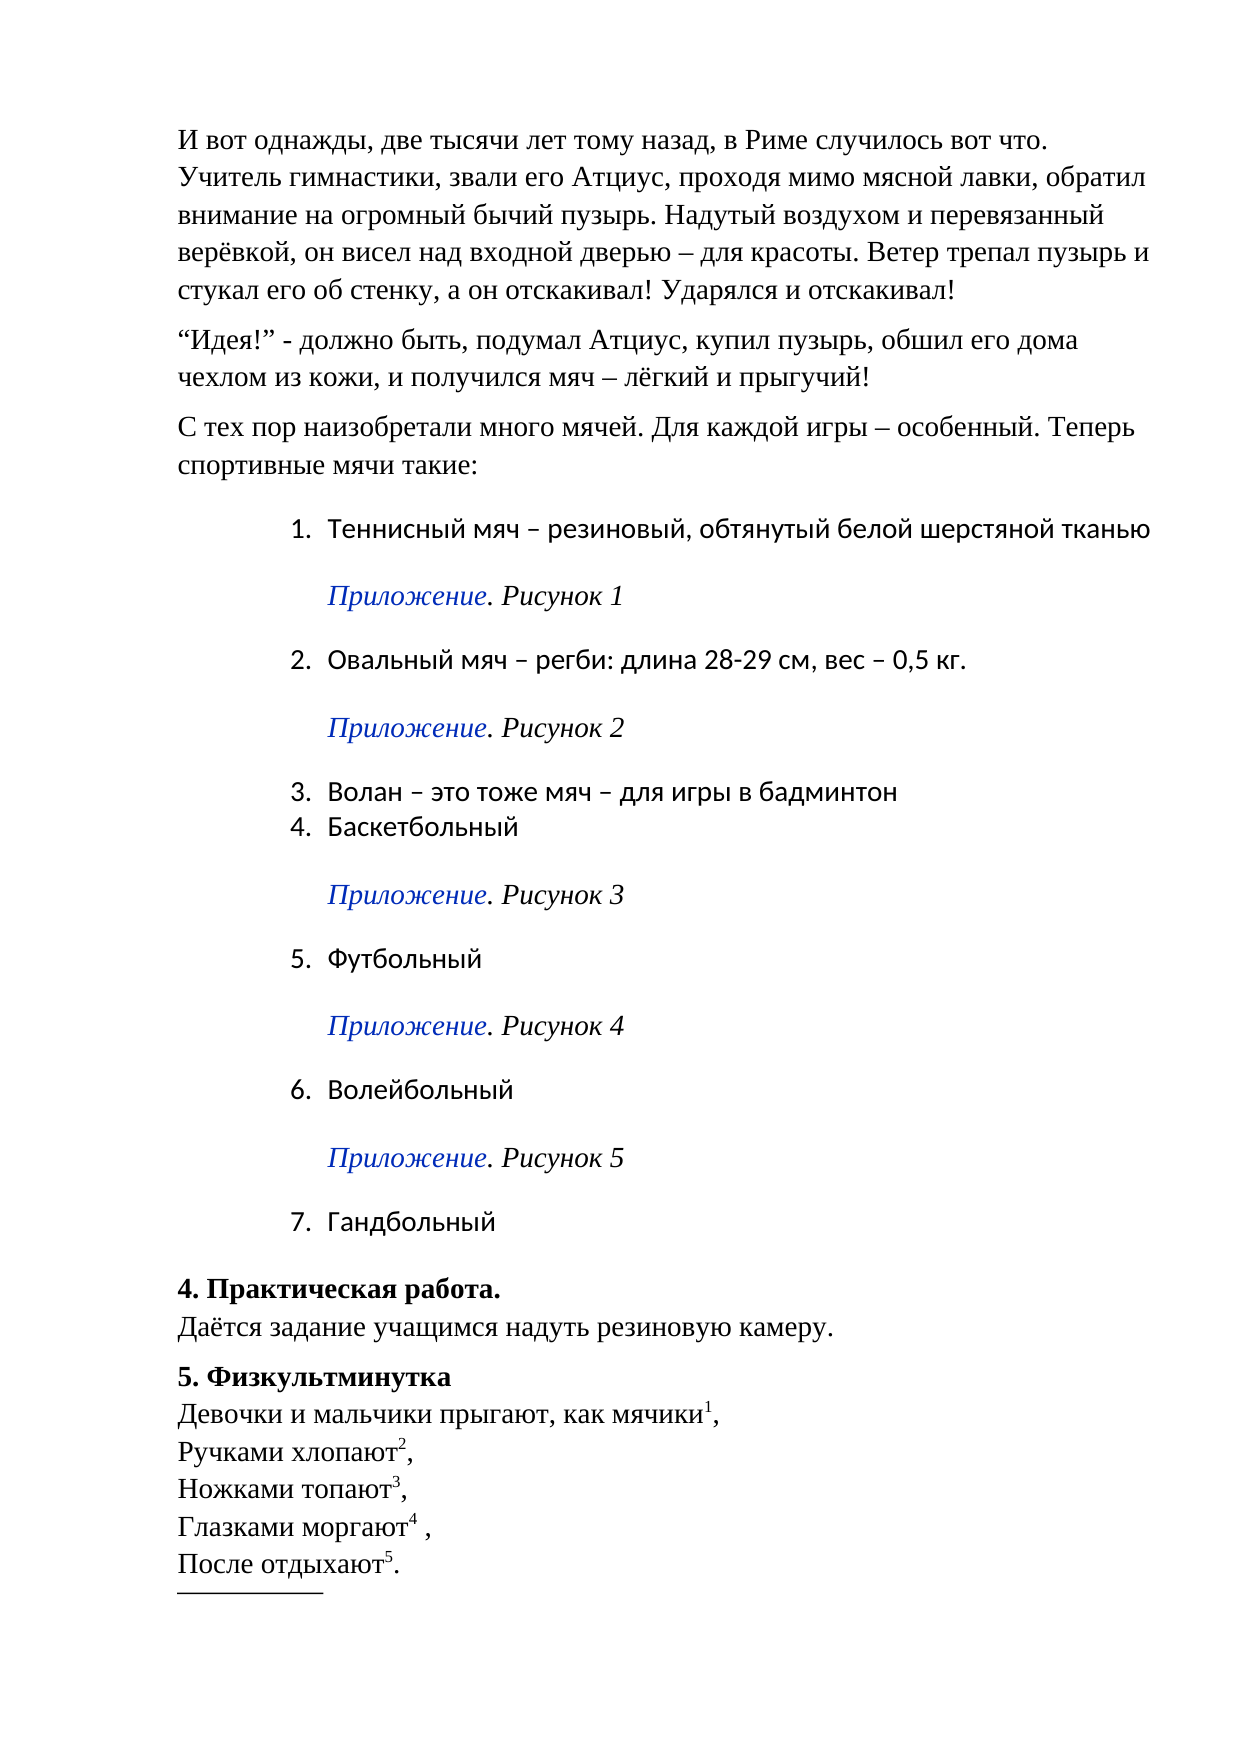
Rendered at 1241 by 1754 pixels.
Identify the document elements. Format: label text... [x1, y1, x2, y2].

text С тех пор наизобретали много мячей. Для каждой игры – особенный. Теперь спортивные мячи такие: [177, 406, 1152, 481]
text Приложение. Рисунок 3 [327, 873, 1152, 911]
list Теннисный мяч – резиновый, обтянутый белой шерстяной тканью [290, 510, 1152, 545]
text 4. Практическая работа. Даётся задание учащимся надуть резиновую камеру. [177, 1267, 1152, 1342]
list Волейбольный [290, 1071, 1152, 1107]
text Приложение. Рисунок 1 [327, 574, 1152, 612]
text Приложение. Рисунок 5 [327, 1136, 1152, 1173]
text И вот однажды, две тысячи лет тому назад, в Риме случилось вот что. Учитель гимнастики, звали его Атциус, проходя мимо мясной лавки, обратил внимание на огромный бычий пузырь. Надутый воздухом и перевязанный верёвкой, он висел над входной дверью – для красоты. Ветер трепал пузырь и стукал его об стенку, а он отскакивал! Ударялся и отскакивал! [177, 118, 1152, 306]
text Приложение. Рисунок 2 [327, 706, 1152, 743]
list Баскетбольный [290, 808, 1152, 844]
list Овальный мяч – регби: длина 28-29 см, вес – 0,5 кг. [290, 641, 1152, 677]
list Футбольный [290, 940, 1152, 975]
list Волан – это тоже мяч – для игры в бадминтон [290, 773, 1152, 808]
list Гандбольный [290, 1203, 1152, 1238]
text “Идея!” - должно быть, подумал Атциус, купил пузырь, обшил его дома чехлом из кожи, и получился мяч – лёгкий и прыгучий! [177, 318, 1152, 393]
text Приложение. Рисунок 4 [327, 1004, 1152, 1042]
text 5. Физкультминутка Девочки и мальчики прыгают, как мячики1, Ручками хлопают2, Ножками топают3, Глазками моргают4 , После отдыхают5. [177, 1355, 1152, 1580]
